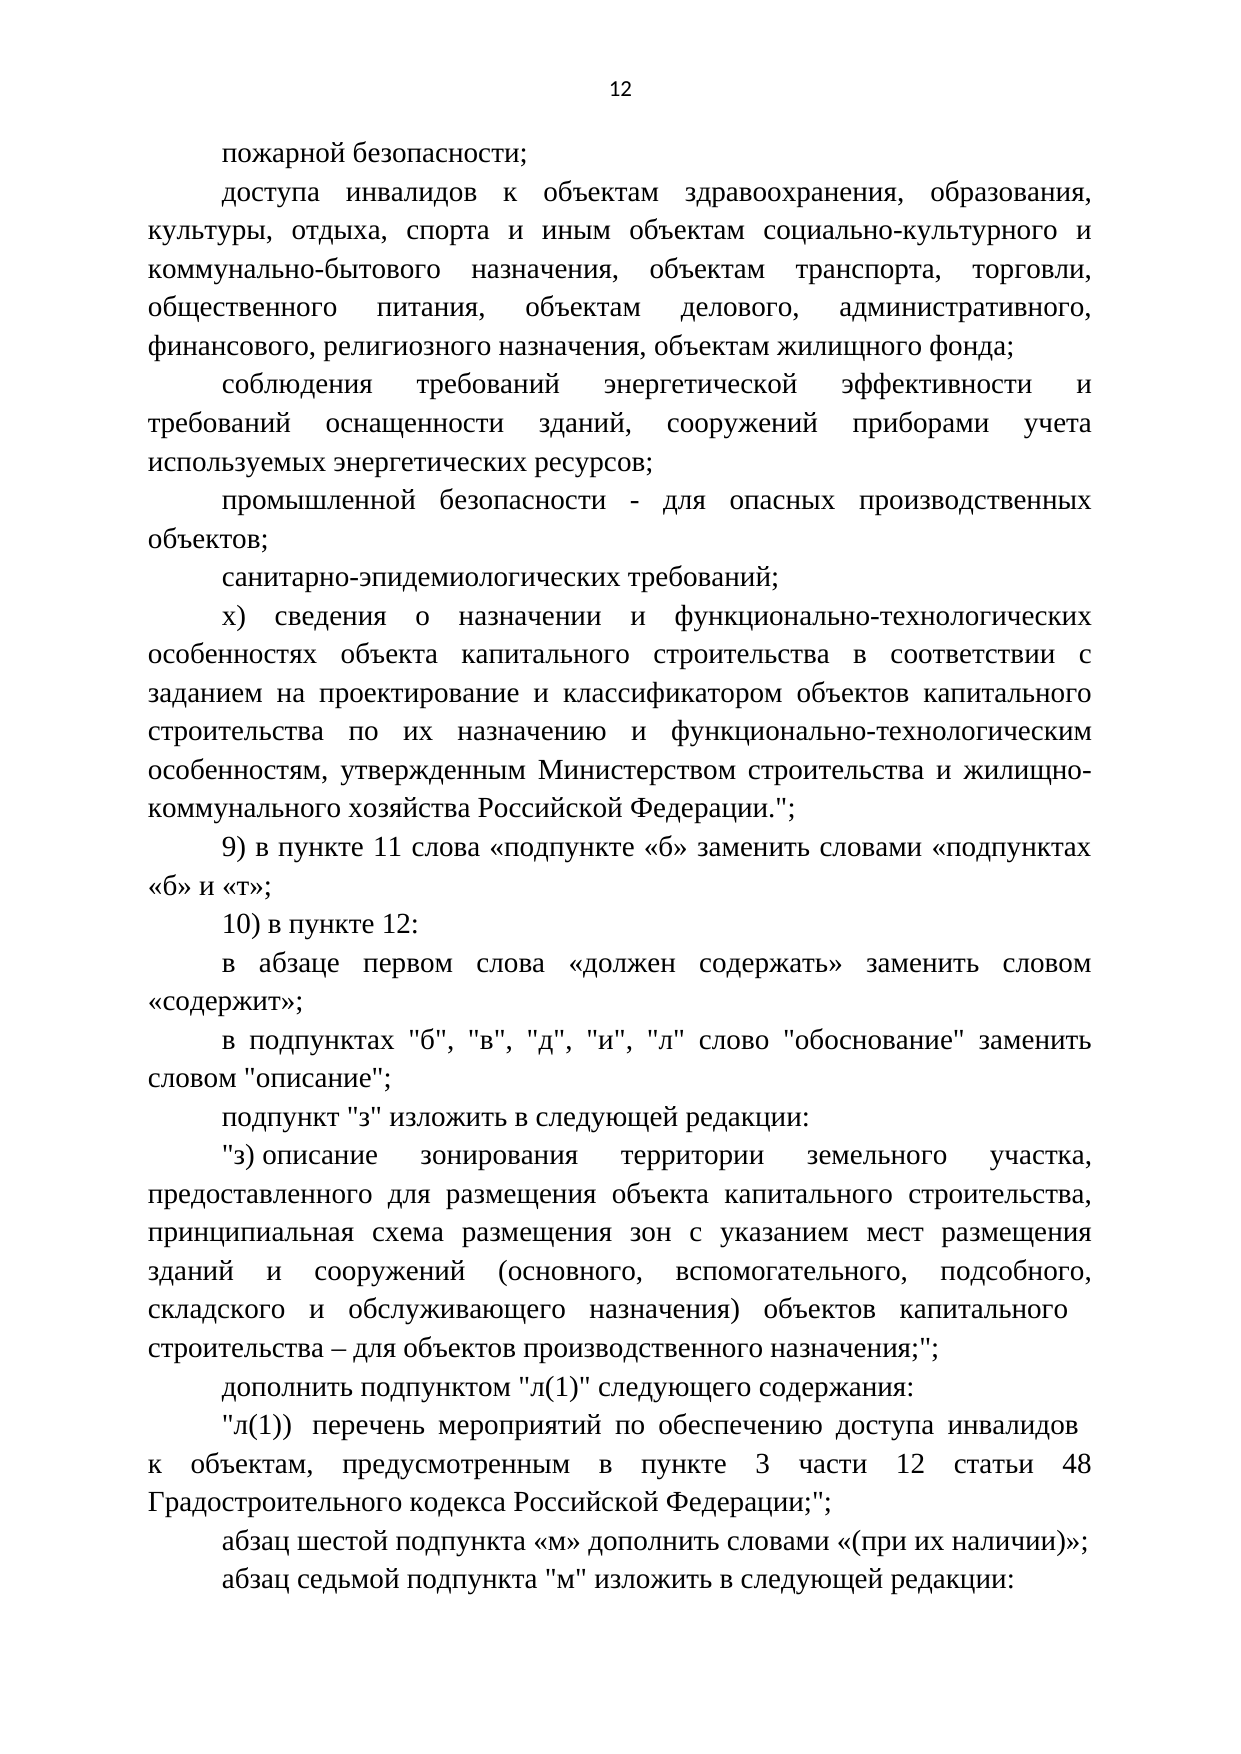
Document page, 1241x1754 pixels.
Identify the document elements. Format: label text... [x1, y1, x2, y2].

text соблюдения требований энергетической эффективности и требований оснащенности зданий, сооружений приборами учета используемых энергетических ресурсов; [148, 367, 1092, 477]
text промышленной безопасности - для опасных производственных объектов; [148, 482, 1092, 554]
text подпункт "з" изложить в следующей редакции: [148, 1099, 1092, 1132]
text 10) в пункте 12: [148, 906, 1092, 940]
text абзац седьмой подпункта "м" изложить в следующей редакции: [148, 1561, 1092, 1595]
text "з) описание зонирования территории земельного участка, предоставленного для размещения объекта капитального строительства, принципиальная схема размещения зон с указанием мест размещения зданий и сооружений (основного, вспомогательного, подсобного, складского и обслуживающего назначения) объектов капитального строительства – для объектов производственного назначения;"; [148, 1137, 1092, 1364]
text в подпунктах "б", "в", "д", "и", "л" слово "обоснование" заменить словом "описание"; [148, 1022, 1092, 1094]
text санитарно-эпидемиологических требований; [148, 559, 1092, 593]
text абзац шестой подпункта «м» дополнить словами «(при их наличии)»; [148, 1523, 1092, 1556]
text пожарной безопасности; [148, 135, 1092, 169]
text х) сведения о назначении и функционально-технологических особенностях объекта капитального строительства в соответствии с заданием на проектирование и классификатором объектов капитального строительства по их назначению и функционально-технологическим особенностям, утвержденным Министерством строительства и жилищно-коммунального хозяйства Российской Федерации."; [148, 598, 1092, 824]
text дополнить подпунктом "л(1)" следующего содержания: [148, 1369, 1092, 1402]
text доступа инвалидов к объектам здравоохранения, образования, культуры, отдыха, спорта и иным объектам социально-культурного и коммунально-бытового назначения, объектам транспорта, торговли, общественного питания, объектам делового, административного, финансового, религиозного назначения, объектам жилищного фонда; [148, 174, 1092, 362]
text "л(1)) перечень мероприятий по обеспечению доступа инвалидов к объектам, предусмотренным в пункте 3 части 12 статьи 48 Градостроительного кодекса Российской Федерации;"; [148, 1407, 1092, 1518]
text в абзаце первом слова «должен содержать» заменить словом «содержит»; [148, 945, 1092, 1017]
text 9) в пункте 11 слова «подпункте «б» заменить словами «подпунктах «б» и «т»; [148, 829, 1092, 901]
